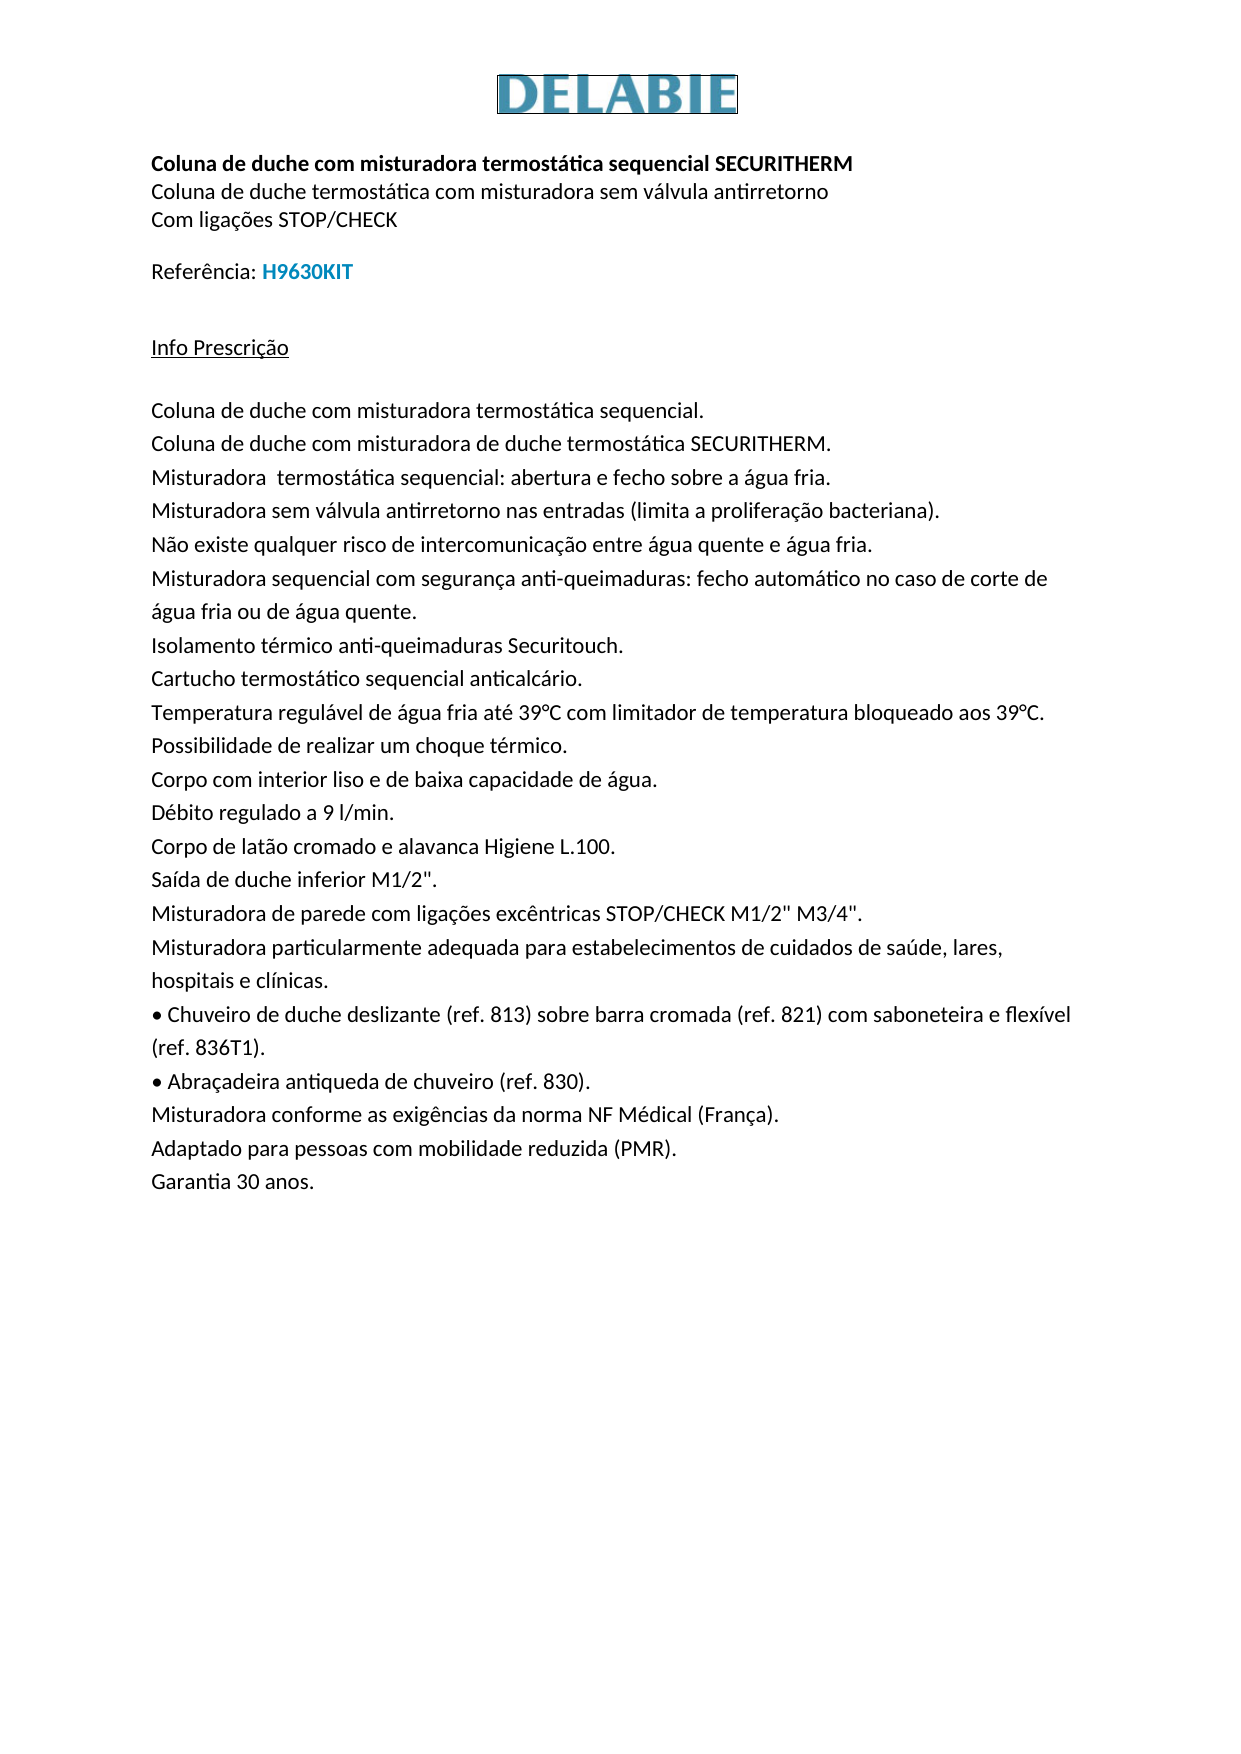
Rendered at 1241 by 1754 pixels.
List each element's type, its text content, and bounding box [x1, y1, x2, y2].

picture [498, 76, 737, 113]
text Referência: H9630KIT [151, 257, 1084, 285]
text Garantia 30 anos. [151, 1167, 1084, 1196]
text Débito regulado a 9 l/min. [151, 798, 1084, 827]
text Misturadora termostática sequencial: abertura e fecho sobre a água fria. [151, 463, 1084, 491]
text Coluna de duche termostática com misturadora sem válvula antirretorno [151, 177, 1084, 205]
text Com ligações STOP/CHECK [151, 205, 1084, 233]
text Cartucho termostático sequencial anticalcário. [151, 664, 1084, 692]
text Misturadora de parede com ligações excêntricas STOP/CHECK M1/2" M3/4". [151, 899, 1084, 927]
text Misturadora conforme as exigências da norma NF Médical (França). [151, 1100, 1084, 1128]
text Misturadora sequencial com segurança anti-queimaduras: fecho automático no caso de corte de água fria ou de água quente. [151, 564, 1084, 625]
text Temperatura regulável de água fria até 39°C com limitador de temperatura bloqueado aos 39°C. [151, 698, 1084, 726]
text • Abraçadeira antiqueda de chuveiro (ref. 830). [151, 1067, 1084, 1095]
text Misturadora particularmente adequada para estabelecimentos de cuidados de saúde, lares, hospitais e clínicas. [151, 933, 1084, 994]
text Corpo de latão cromado e alavanca Higiene L.100. [151, 832, 1084, 860]
text Coluna de duche com misturadora de duche termostática SECURITHERM. [151, 429, 1084, 458]
text Adaptado para pessoas com mobilidade reduzida (PMR). [151, 1134, 1084, 1162]
text Coluna de duche com misturadora termostática sequencial. [151, 396, 1084, 424]
text Misturadora sem válvula antirretorno nas entradas (limita a proliferação bacteriana). [151, 497, 1084, 525]
text Coluna de duche com misturadora termostática sequencial SECURITHERM [151, 149, 1084, 177]
text Info Prescrição [151, 333, 1084, 361]
text Saída de duche inferior M1/2". [151, 866, 1084, 894]
text • Chuveiro de duche deslizante (ref. 813) sobre barra cromada (ref. 821) com saboneteira e flexível (ref. 836T1). [151, 1000, 1084, 1061]
text Isolamento térmico anti-queimaduras Securitouch. [151, 631, 1084, 659]
text Não existe qualquer risco de intercomunicação entre água quente e água fria. [151, 530, 1084, 558]
text Corpo com interior liso e de baixa capacidade de água. [151, 765, 1084, 793]
text Possibilidade de realizar um choque térmico. [151, 731, 1084, 759]
